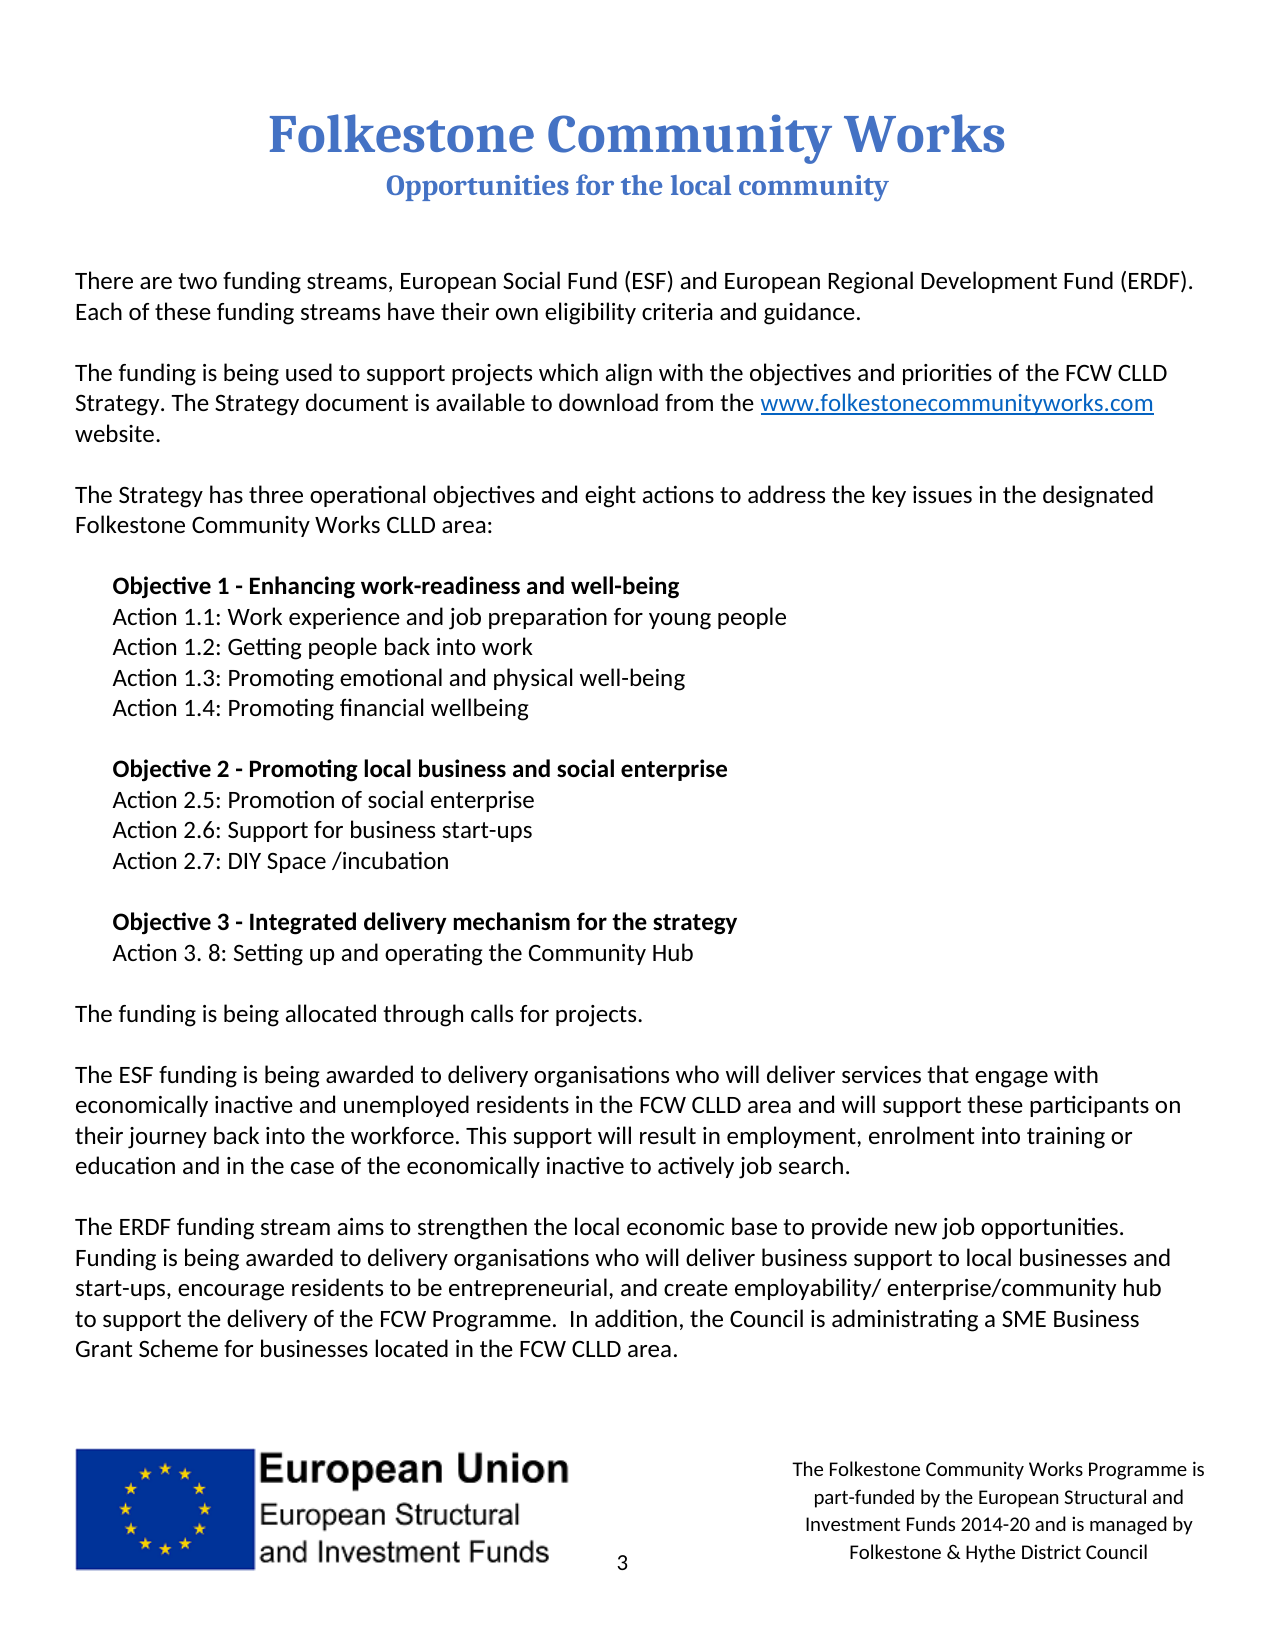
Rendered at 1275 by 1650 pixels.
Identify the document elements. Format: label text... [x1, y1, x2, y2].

text There are two funding streams, European Social Fund (ESF) and European Regional Development Fund (ERDF). Each of these funding streams have their own eligibility criteria and guidance. [75, 265, 1200, 326]
text Action 2.7: DIY Space /incubation [112, 845, 1200, 876]
text Objective 2 - Promoting local business and social enterprise [112, 753, 1200, 784]
text Action 1.2: Getting people back into work [112, 631, 1200, 662]
text Action 1.1: Work experience and job preparation for young people [112, 601, 1200, 631]
text Action 2.6: Support for business start-ups [112, 814, 1200, 845]
text The funding is being used to support projects which align with the objectives and priorities of the FCW CLLD Strategy. The Strategy document is available to download from the www.folkestonecommunityworks.com website. [75, 357, 1183, 448]
text The Strategy has three operational objectives and eight actions to address the key issues in the designated Folkestone Community Works CLLD area: [75, 479, 1183, 540]
text Action 2.5: Promotion of social enterprise [112, 784, 1200, 814]
text The ESF funding is being awarded to delivery organisations who will deliver services that engage with economically inactive and unemployed residents in the FCW CLLD area and will support these participants on their journey back into the workforce. This support will result in employment, enrolment into training or education and in the case of the economically inactive to actively job search. [75, 1059, 1183, 1181]
text The funding is being allocated through calls for projects. [75, 998, 1183, 1028]
text Action 3. 8: Setting up and operating the Community Hub [112, 937, 1200, 967]
text Action 1.3: Promoting emotional and physical well-being [112, 662, 1200, 692]
text Objective 3 - Integrated delivery mechanism for the strategy [112, 906, 1200, 937]
text Action 1.4: Promoting financial wellbeing [112, 692, 1200, 723]
picture [75, 1448, 617, 1571]
text The ERDF funding stream aims to strengthen the local economic base to provide new job opportunities. Funding is being awarded to delivery organisations who will deliver business support to local businesses and start-ups, encourage residents to be entrepreneurial, and create employability/ enterprise/community hub to support the delivery of the FCW Programme. In addition, the Council is administrating a SME Business Grant Scheme for businesses located in the FCW CLLD area. [75, 1211, 1183, 1364]
text Objective 1 - Enhancing work-readiness and well-being [112, 570, 1200, 601]
